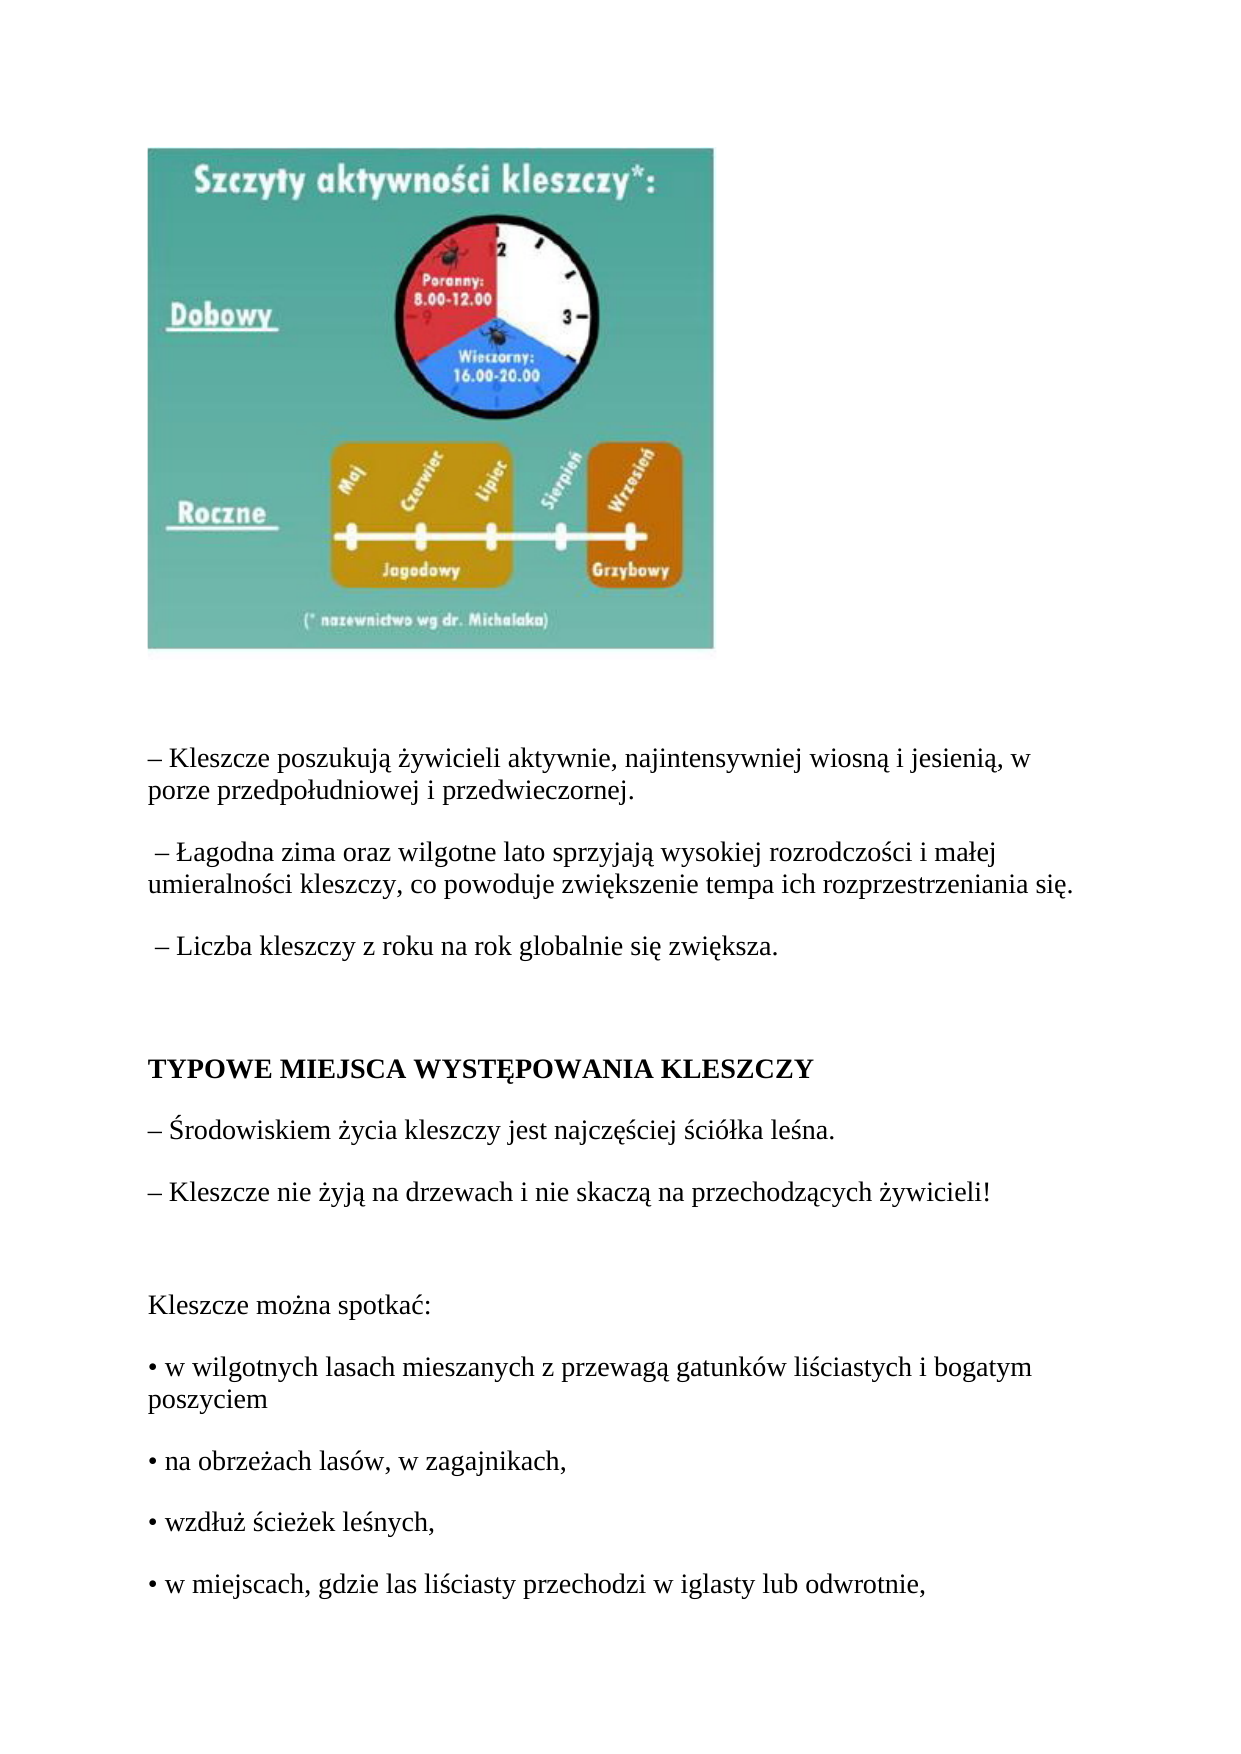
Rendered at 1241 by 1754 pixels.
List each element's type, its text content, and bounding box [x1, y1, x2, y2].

text – Kleszcze poszukują żywicieli aktywnie, najintensywniej wiosną i jesienią, w porze przedpołudniowej i przedwieczornej. [148, 741, 1093, 806]
text • na obrzeżach lasów, w zagajnikach, [148, 1444, 1093, 1476]
text – Środowiskiem życia kleszczy jest najczęściej ściółka leśna. [148, 1113, 1093, 1146]
text • w miejscach, gdzie las liściasty przechodzi w iglasty lub odwrotnie, [148, 1567, 1093, 1599]
text • w wilgotnych lasach mieszanych z przewagą gatunków liściastych i bogatym poszyciem [148, 1350, 1093, 1415]
text – Łagodna zima oraz wilgotne lato sprzyjają wysokiej rozrodczości i małej umieralności kleszczy, co powoduje zwiększenie tempa ich rozprzestrzeniania się. [148, 835, 1093, 899]
text TYPOWE MIEJSCA WYSTĘPOWANIA KLESZCZY [148, 1052, 1093, 1084]
picture [147, 147, 717, 660]
text Kleszcze można spotkać: [148, 1288, 1093, 1321]
text • wzdłuż ścieżek leśnych, [148, 1506, 1093, 1538]
text – Kleszcze nie żyją na drzewach i nie skaczą na przechodzących żywicieli! [148, 1175, 1093, 1207]
text – Liczba kleszczy z roku na rok globalnie się zwiększa. [148, 929, 1093, 961]
